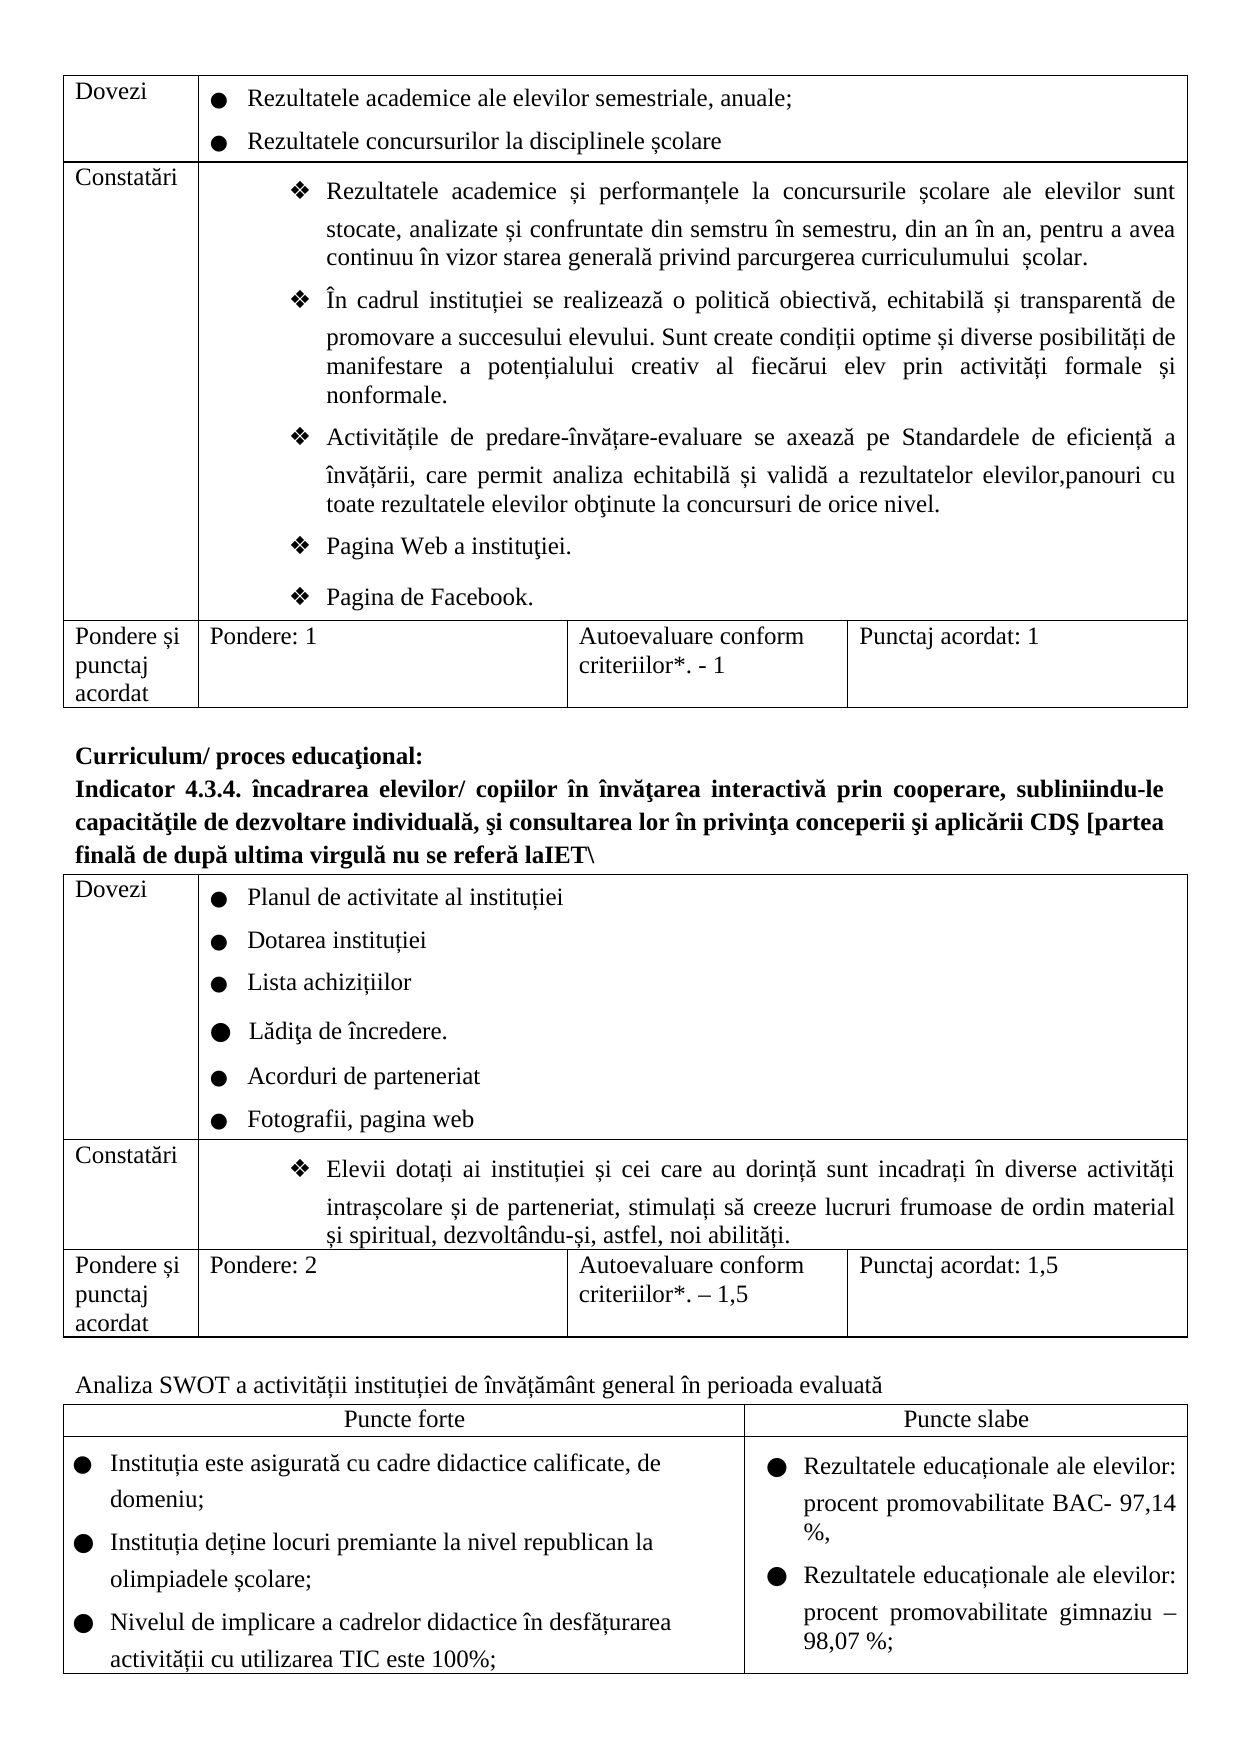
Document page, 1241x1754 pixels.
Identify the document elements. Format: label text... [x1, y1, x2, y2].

table_cell Pondere: 2 [199, 1250, 567, 1336]
table_header Dovezi [64, 76, 198, 161]
table_cell Pondere și punctaj acordat [64, 1250, 198, 1336]
text Indicator 4.3.4. încadrarea elevilor/ copiilor în învăţarea interactivă prin cooperare, subliniindu-le capacităţile de dezvoltare individuală, şi consultarea lor în privinţa conceperii şi aplicării CDŞ [partea finală de după ultima virgulă nu se referă laIET\ [75, 774, 1165, 869]
table_header Planul de activitate al instituției Dotarea instituției Lista achizițiilor Lădiţa de încredere. Acorduri de parteneriat Fotografii, pagina web [199, 875, 1187, 1139]
table_header Rezultatele academice ale elevilor semestriale, anuale; Rezultatele concursurilor la disciplinele școlare [199, 76, 1187, 161]
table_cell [745, 1437, 1187, 1673]
text Curriculum/ proces educaţional: [75, 741, 1165, 770]
table_cell Punctaj acordat: 1 [848, 621, 1187, 707]
table_cell Elevii dotați ai instituției și cei care au dorință sunt incadrați în diverse activități intrașcolare și de parteneriat, stimulați să creeze lucruri frumoase de ordin material și spiritual, dezvoltându-și, astfel, noi abilități. [199, 1140, 1187, 1249]
table_cell Constatări [64, 1140, 198, 1249]
table_cell Autoevaluare conform criteriilor*. - 1 [568, 621, 847, 707]
table_cell Pondere și punctaj acordat [64, 621, 198, 707]
table_header Dovezi [64, 875, 198, 1139]
text Analiza SWOT a activității instituției de învățământ general în perioada evaluată [75, 1370, 1165, 1399]
table_cell Punctaj acordat: 1,5 [848, 1250, 1187, 1336]
table_header Puncte slabe [745, 1405, 1187, 1436]
table_header Puncte forte [64, 1405, 744, 1436]
table_cell Constatări [64, 163, 198, 620]
table_cell Rezultatele academice și performanțele la concursurile școlare ale elevilor sunt stocate, analizate și confruntate din semstru în semestru, din an în an, pentru a avea continuu în vizor starea generală privind parcurgerea curriculumului școlar. În cadrul instituției se realizează o politică obiectivă, echitabilă și transparentă de promovare a succesului elevului. Sunt create condiții optime și diverse posibilități de manifestare a potențialului creativ al fiecărui elev prin activități formale și nonformale. Activitățile de predare-învățare-evaluare se axează pe Standardele de eficiență a învățării, care permit analiza echitabilă și validă a rezultatelor elevilor,panouri cu toate rezultatele elevilor obţinute la concursuri de orice nivel. Pagina Web a instituţiei. Pagina de Facebook. [199, 163, 1187, 620]
table_cell Pondere: 1 [199, 621, 567, 707]
table_cell Autoevaluare conform criteriilor*. – 1,5 [568, 1250, 847, 1336]
